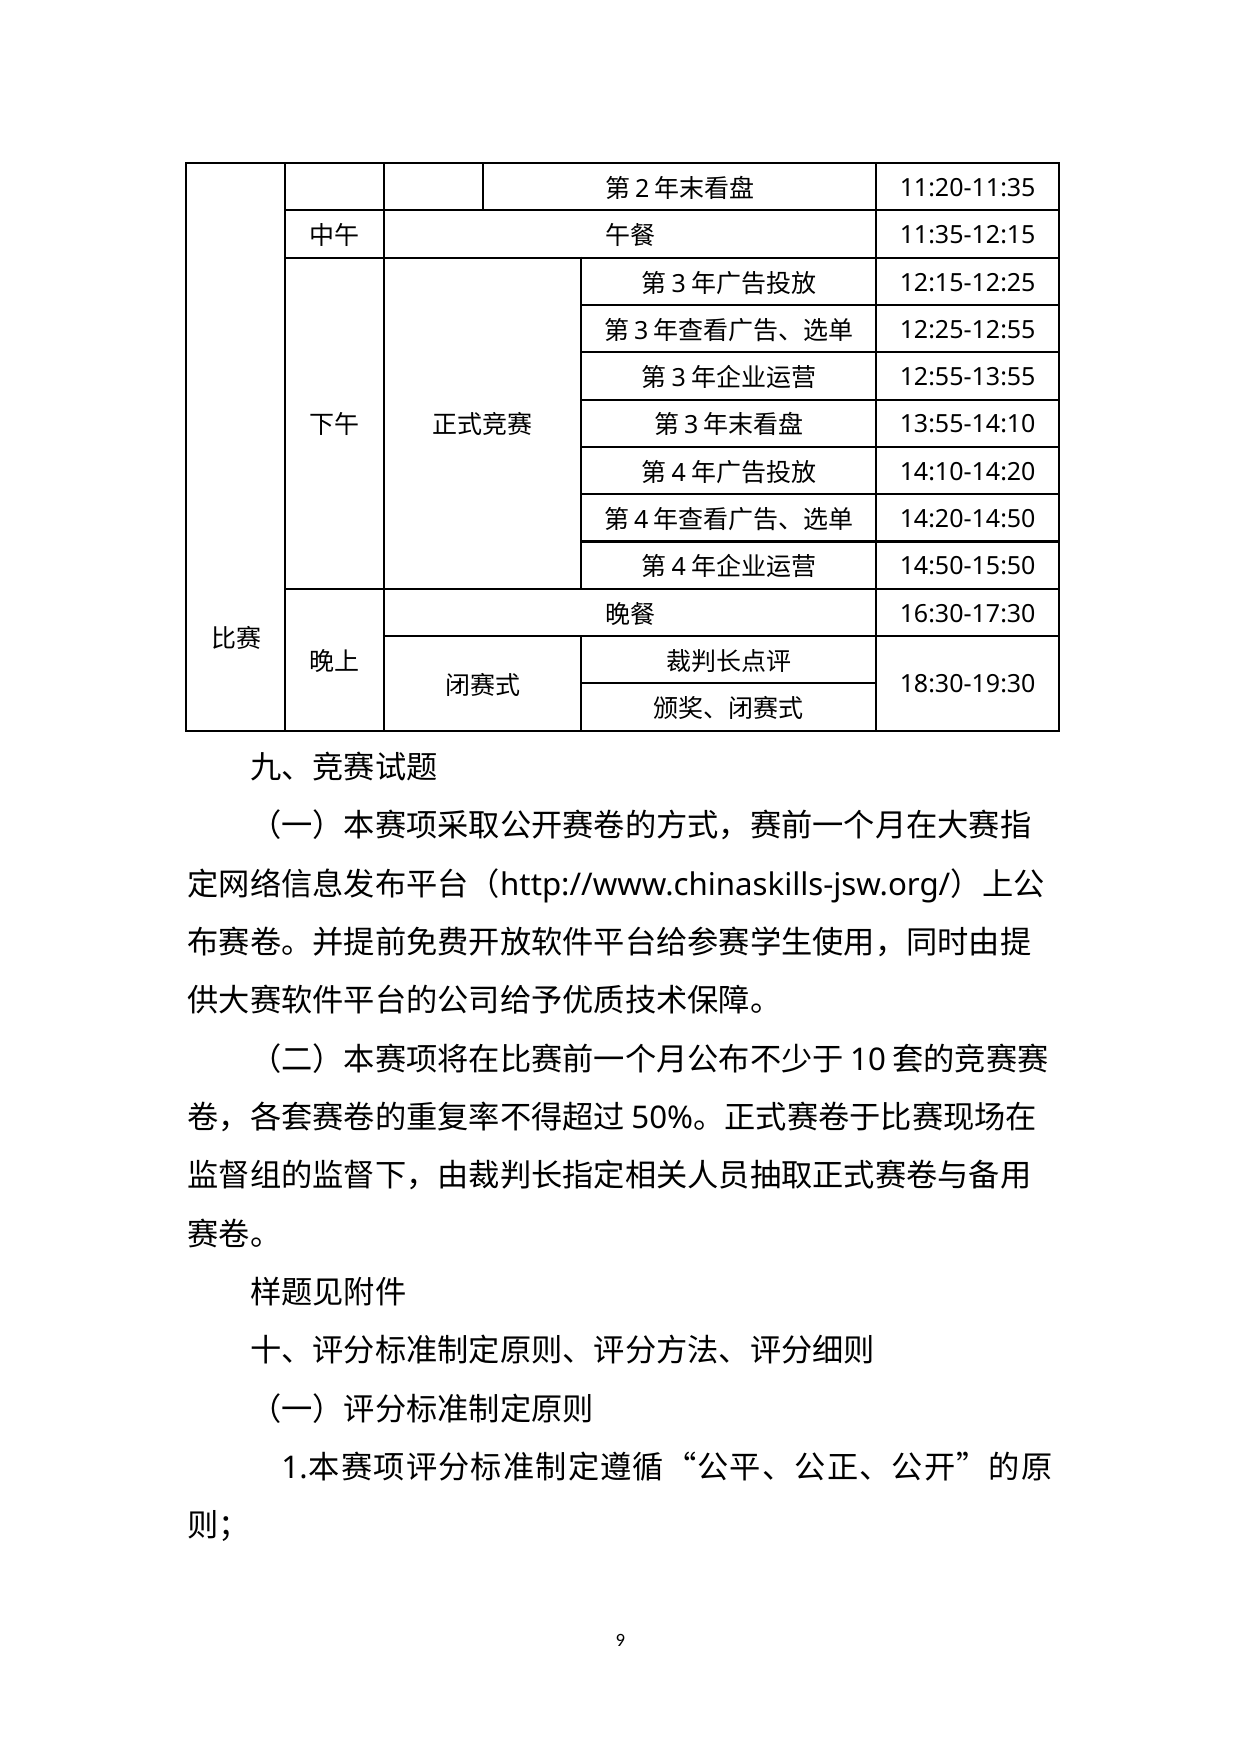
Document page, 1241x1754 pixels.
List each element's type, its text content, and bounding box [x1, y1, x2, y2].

table_cell 第3年查看广告、选单 [582, 306, 875, 351]
table_cell 第4年企业运营 [582, 543, 875, 588]
table_cell 闭赛式 [385, 637, 580, 729]
table_cell 下午 [286, 259, 383, 588]
table_cell 14:10-14:20 [877, 448, 1058, 493]
table_cell 晚餐 [385, 590, 875, 635]
table_cell 12:25-12:55 [877, 306, 1058, 351]
table_cell 颁奖、闭赛式 [582, 684, 875, 729]
text （一）评分标准制定原则 [187, 1373, 1053, 1432]
text 样题见附件 [187, 1257, 1053, 1315]
table_cell 14:20-14:50 [877, 495, 1058, 540]
table_cell 第3年广告投放 [582, 259, 875, 304]
table_cell 18:30-19:30 [877, 637, 1058, 729]
table_cell 12:55-13:55 [877, 353, 1058, 398]
table_cell 第3年末看盘 [582, 401, 875, 446]
table_cell 第2年末看盘 [484, 164, 875, 209]
table_cell 11:35-12:15 [877, 211, 1058, 257]
table_cell 正式竞赛 [385, 259, 580, 588]
text （二）本赛项将在比赛前一个月公布不少于10套的竞赛赛卷，各套赛卷的重复率不得超过50%。正式赛卷于比赛现场在监督组的监督下，由裁判长指定相关人员抽取正式赛卷与备用赛卷。 [187, 1023, 1053, 1257]
table_cell 晚上 [286, 590, 383, 729]
table_cell 午餐 [385, 211, 875, 257]
text 1.本赛项评分标准制定遵循“公平、公正、公开”的原则； [187, 1432, 1053, 1548]
table_cell 11:20-11:35 [877, 164, 1058, 209]
table_cell 第4年查看广告、选单 [582, 495, 875, 540]
table_cell 12:15-12:25 [877, 259, 1058, 304]
table_cell 14:50-15:50 [877, 543, 1058, 588]
table_cell 中午 [286, 211, 383, 257]
text 九、竞赛试题 [187, 732, 1053, 790]
table_cell 第4年广告投放 [582, 448, 875, 493]
table_cell 裁判长点评 [582, 637, 875, 682]
table_cell 13:55-14:10 [877, 401, 1058, 446]
text （一）本赛项采取公开赛卷的方式，赛前一个月在大赛指定网络信息发布平台（http://www.chinaskills-jsw.org/）上公布赛卷。并提前免费开放软件平台给参赛学生使用，同时由提供大赛软件平台的公司给予优质技术保障。 [187, 790, 1053, 1023]
table_cell 16:30-17:30 [877, 590, 1058, 635]
text 十、评分标准制定原则、评分方法、评分细则 [187, 1315, 1053, 1373]
table_cell 第3年企业运营 [582, 353, 875, 398]
